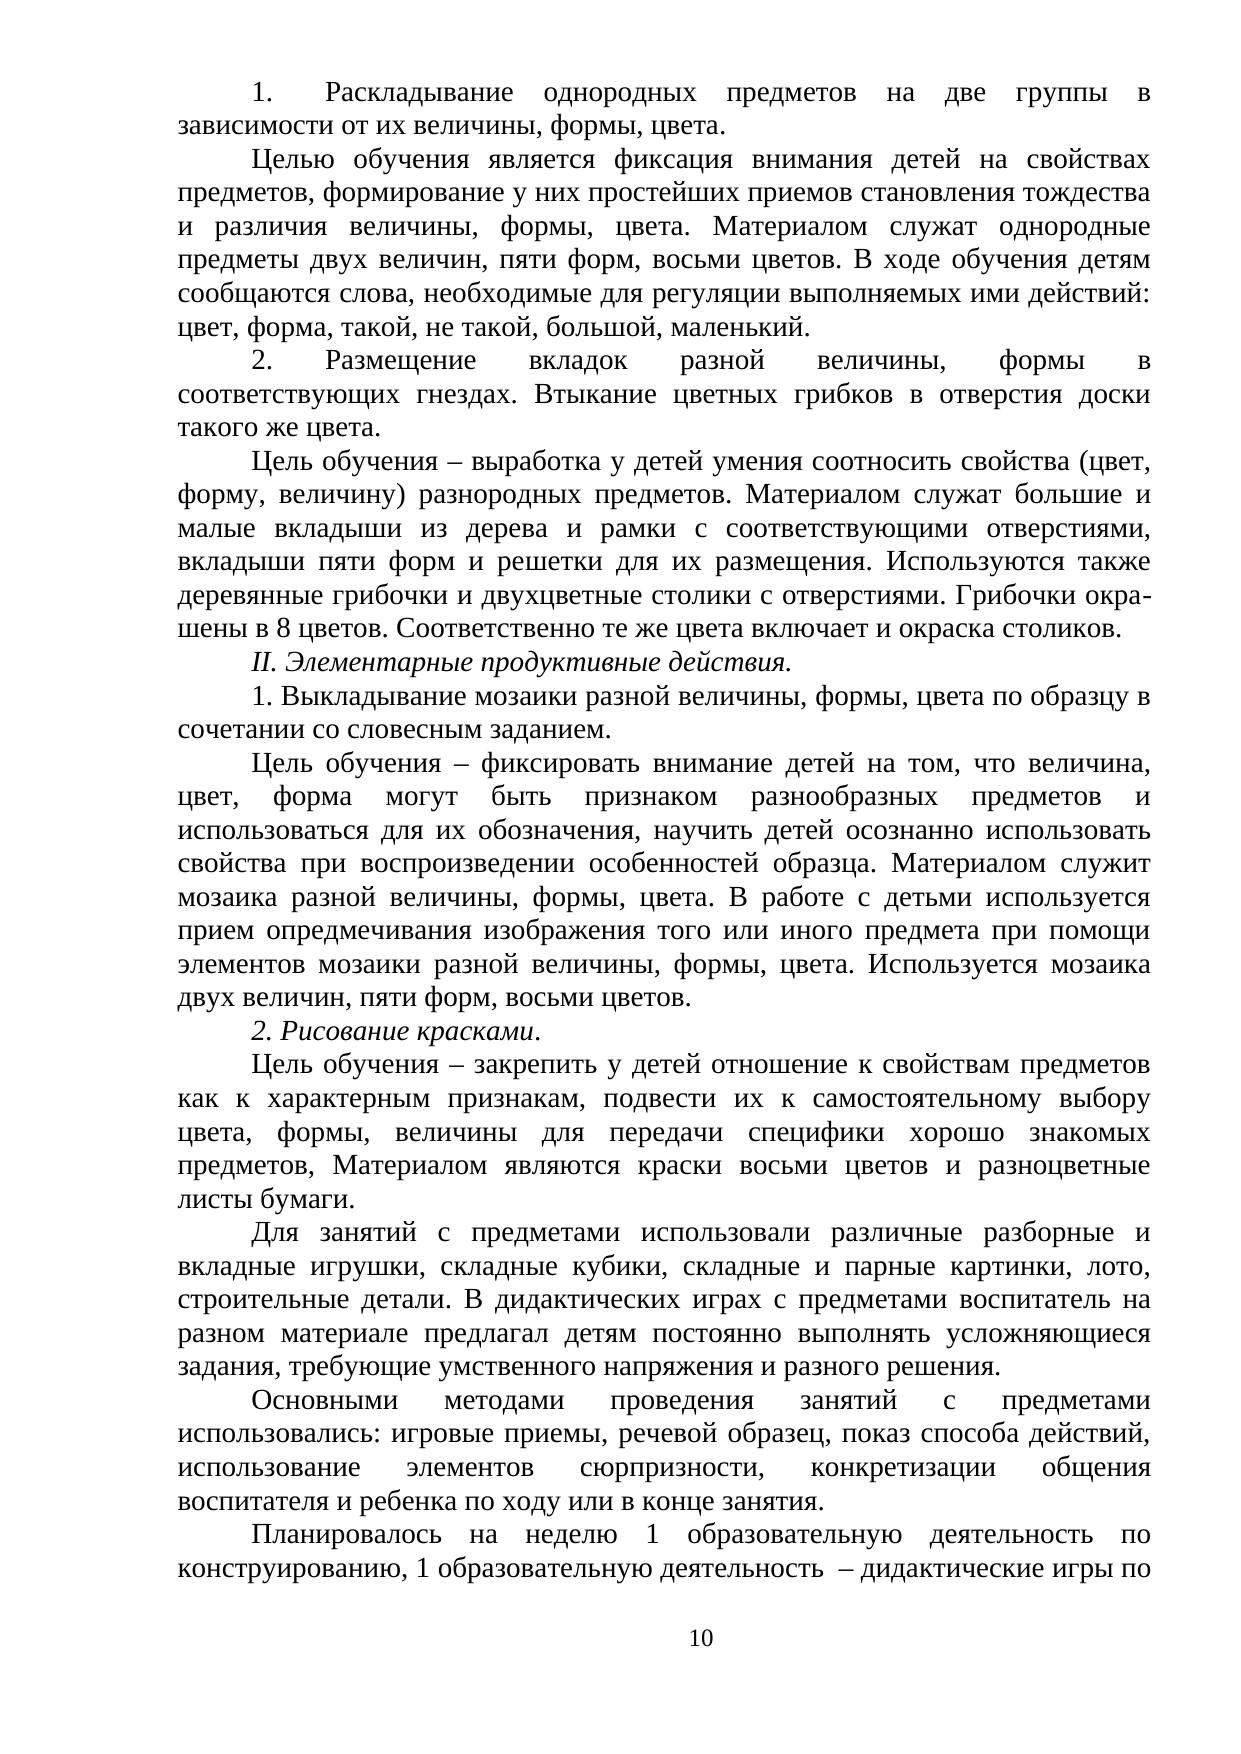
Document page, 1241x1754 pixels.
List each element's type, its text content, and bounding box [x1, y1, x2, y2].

text II. Элементарные продуктивные действия. [177, 644, 1152, 678]
text Цель обучения – фиксировать внимание детей на том, что величина, цвет, форма могут быть признаком разнообразных предметов и использоваться для их обозначения, научить детей осознанно использовать свойства при воспроизведении особенностей образца. Материалом служит мозаика разной величины, формы, цвета. В работе с детьми используется прием опредмечивания изображения того или иного предмета при помощи элементов мозаики разной величины, формы, цвета. Используется мозаика двух величин, пяти форм, восьми цветов. [177, 745, 1152, 1013]
text 2. Размещение вкладок разной величины, формы в соответствующих гнездах. Втыкание цветных грибков в отверстия доски такого же цвета. [177, 342, 1152, 443]
text Основными методами проведения занятий с предметами использовались: игровые приемы, речевой образец, показ способа действий, использование элементов сюрпризности, конкретизации общения воспитателя и ребенка по ходу или в конце занятия. [177, 1382, 1152, 1516]
text Для занятий с предметами использовали различные разборные и вкладные игрушки, складные кубики, складные и парные картинки, лото, строительные детали. В дидактических играх с предметами воспитатель на разном материале предлагал детям постоянно выполнять усложняющиеся задания, требующие умственного напряжения и разного решения. [177, 1214, 1152, 1382]
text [177, 1516, 1152, 1583]
text 2. Рисование красками. [177, 1013, 1152, 1047]
text 1. Выкладывание мозаики разной величины, формы, цвета по образцу в сочетании со словесным заданием. [177, 678, 1152, 745]
text Цель обучения – выработка у детей умения соотносить свойства (цвет, форму, величину) разнородных предметов. Материалом служат большие и малые вкладыши из дерева и рамки с соответствующими отверстиями, вкладыши пяти форм и решетки для их размещения. Используются также деревянные грибочки и двухцветные столики с отверстиями. Грибочки окрашены в 8 цветов. Соответственно те же цвета включает и окраска столиков. [177, 443, 1152, 644]
text Цель обучения – закрепить у детей отношение к свойствам предметов как к характерным признакам, подвести их к самостоятельному выбору цвета, формы, величины для передачи специфики хорошо знакомых предметов, Материалом являются краски восьми цветов и разноцветные листы бумаги. [177, 1047, 1152, 1214]
text Целью обучения является фиксация внимания детей на свойствах предметов, формирование у них простейших приемов становления тождества и различия величины, формы, цвета. Материалом служат однородные предметы двух величин, пяти форм, восьми цветов. В ходе обучения детям сообщаются слова, необходимые для регуляции выполняемых ими действий: цвет, форма, такой, не такой, большой, маленький. [177, 141, 1152, 342]
text 1. Раскладывание однородных предметов на две группы в зависимости от их величины, формы, цвета. [177, 74, 1152, 141]
